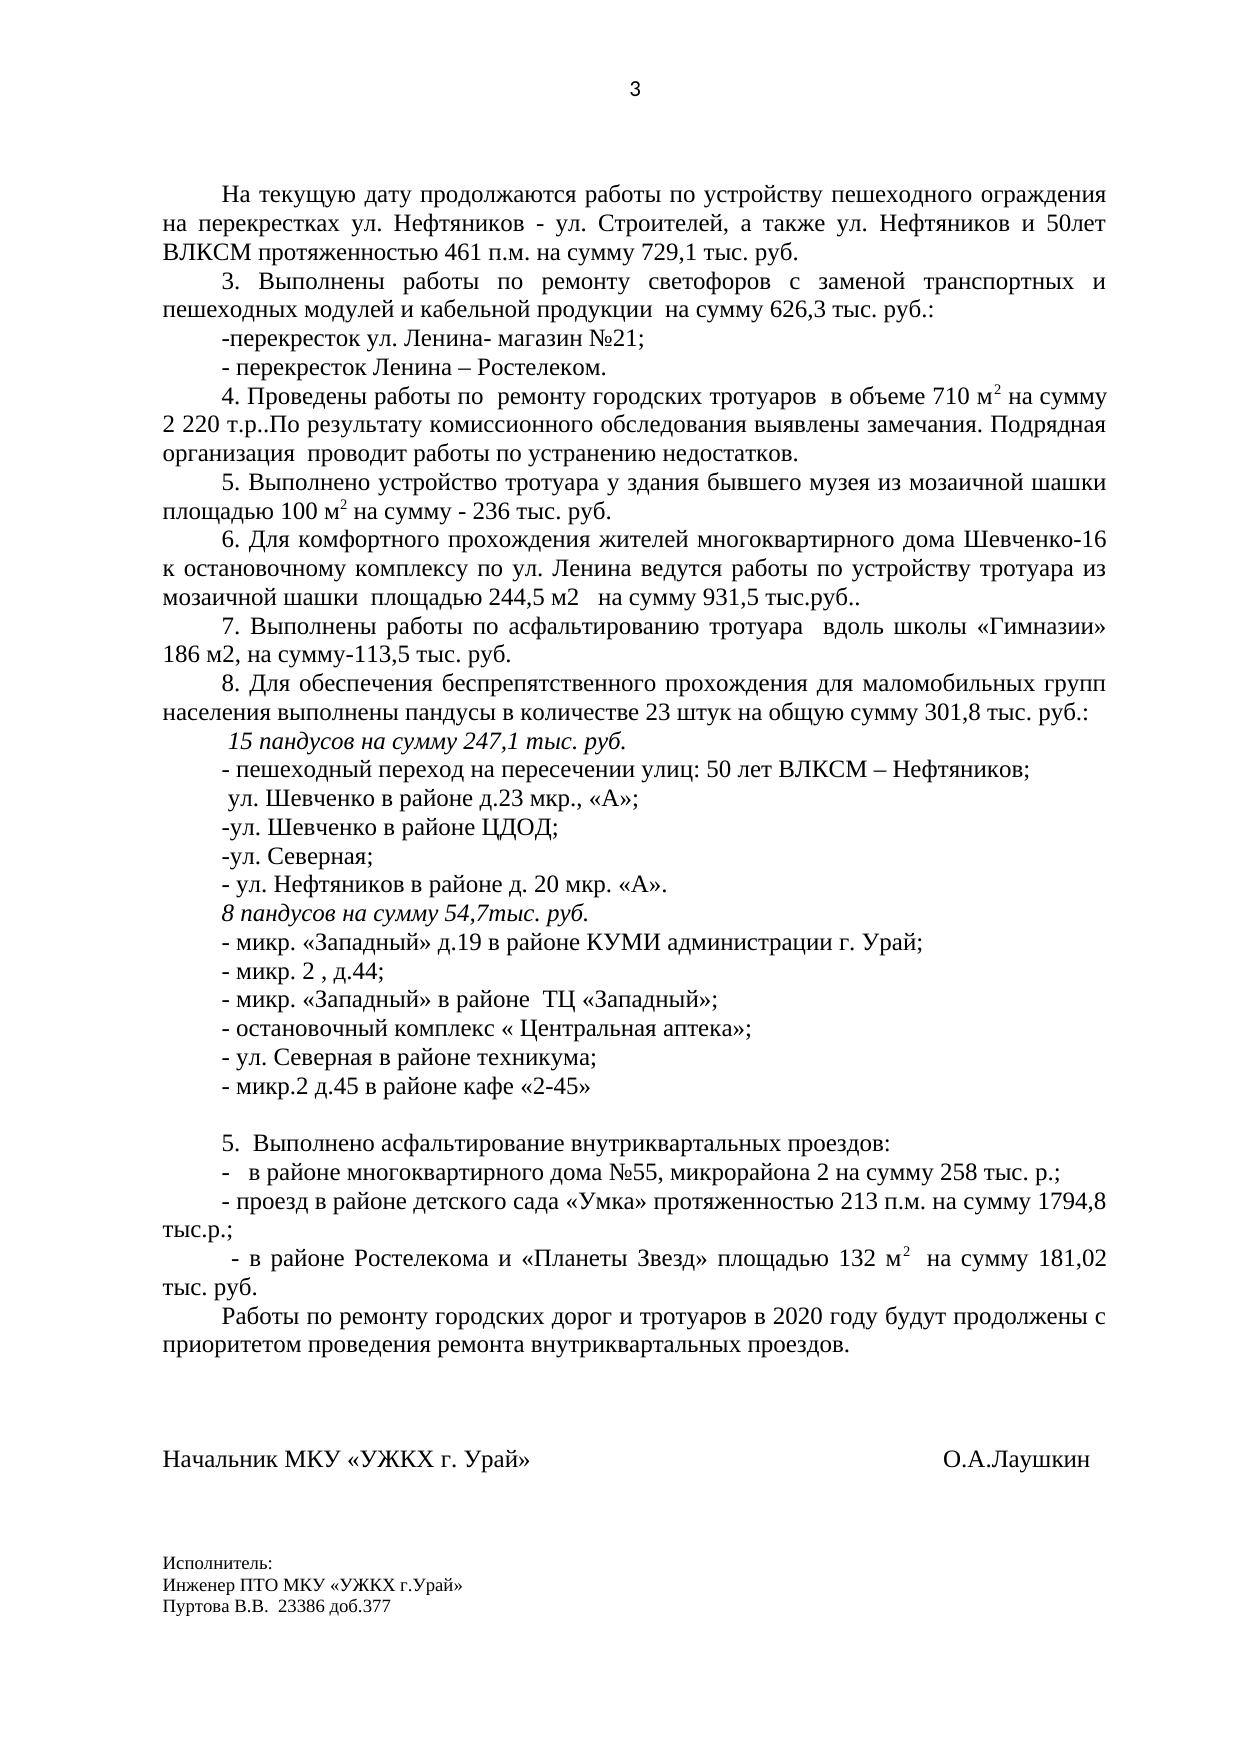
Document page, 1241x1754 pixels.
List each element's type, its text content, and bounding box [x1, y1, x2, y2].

list На текущую дату продолжаются работы по устройству пешеходного ограждения на перекрестках ул. Нефтяников - ул. Строителей, а также ул. Нефтяников и 50лет ВЛКСМ протяженностью 461 п.м. на сумму 729,1 тыс. руб. [162, 179, 1107, 266]
text - в районе многоквартирного дома №55, микрорайона 2 на сумму 258 тыс. р.; [162, 1157, 1107, 1186]
text 7. Выполнены работы по асфальтированию тротуара вдоль школы «Гимназии» 186 м2, на сумму-113,5 тыс. руб. [162, 611, 1107, 668]
text - в районе Ростелекома и «Планеты Звезд» площадью 132 м2 на сумму 181,02 тыс. руб. [162, 1243, 1107, 1301]
text Работы по ремонту городских дорог и тротуаров в 2020 году будут продолжены с приоритетом проведения ремонта внутриквартальных проездов. [162, 1301, 1107, 1358]
text - пешеходный переход на пересечении улиц: 50 лет ВЛКСМ – Нефтяников; [162, 754, 1107, 783]
text - микр. «Западный» в районе ТЦ «Западный»; [162, 984, 1107, 1013]
text 5. Выполнено асфальтирование внутриквартальных проездов: [162, 1128, 1107, 1157]
text 4. Проведены работы по ремонту городских тротуаров в объеме 710 м2 на сумму 2 220 т.р..По результату комиссионного обследования выявлены замечания. Подрядная организация проводит работы по устранению недостатков. [162, 381, 1107, 467]
text - микр. «Западный» д.19 в районе КУМИ администрации г. Урай; [162, 927, 1107, 956]
text 8 пандусов на сумму 54,7тыс. руб. [162, 898, 1107, 927]
text - проезд в районе детского сада «Умка» протяженностью 213 п.м. на сумму 1794,8 тыс.р.; [162, 1186, 1107, 1243]
text 8. Для обеспечения беспрепятственного прохождения для маломобильных групп населения выполнены пандусы в количестве 23 штук на общую сумму 301,8 тыс. руб.: [162, 668, 1107, 726]
list -перекресток ул. Ленина- магазин №21; [162, 323, 1107, 352]
list 3. Выполнены работы по ремонту светофоров с заменой транспортных и пешеходных модулей и кабельной продукции на сумму 626,3 тыс. руб.: [162, 266, 1107, 323]
text Исполнитель: [162, 1552, 1107, 1574]
text - ул. Северная в районе техникума; [162, 1042, 1107, 1071]
text 15 пандусов на сумму 247,1 тыс. руб. [162, 726, 1107, 754]
text Начальник МКУ «УЖКХ г. Урай» О.А.Лаушкин [162, 1444, 1107, 1473]
list - перекресток Ленина – Ростелеком. [162, 352, 1107, 381]
text -ул. Северная; [162, 841, 1107, 869]
text 6. Для комфортного прохождения жителей многоквартирного дома Шевченко-16 к остановочному комплексу по ул. Ленина ведутся работы по устройству тротуара из мозаичной шашки площадью 244,5 м2 на сумму 931,5 тыс.руб.. [162, 524, 1107, 611]
text - ул. Нефтяников в районе д. 20 мкр. «А». [162, 869, 1107, 898]
text 5. Выполнено устройство тротуара у здания бывшего музея из мозаичной шашки площадью 100 м2 на сумму - 236 тыс. руб. [162, 467, 1107, 524]
text - микр. 2 , д.44; [162, 956, 1107, 984]
text - остановочный комплекс « Центральная аптека»; [162, 1013, 1107, 1042]
text Пуртова В.В. 23386 доб.377 [162, 1595, 1107, 1617]
text ул. Шевченко в районе д.23 мкр., «А»; [162, 783, 1107, 812]
text Инженер ПТО МКУ «УЖКХ г.Урай» [162, 1574, 1107, 1595]
text - микр.2 д.45 в районе кафе «2-45» [162, 1071, 1107, 1099]
text -ул. Шевченко в районе ЦДОД; [162, 812, 1107, 841]
